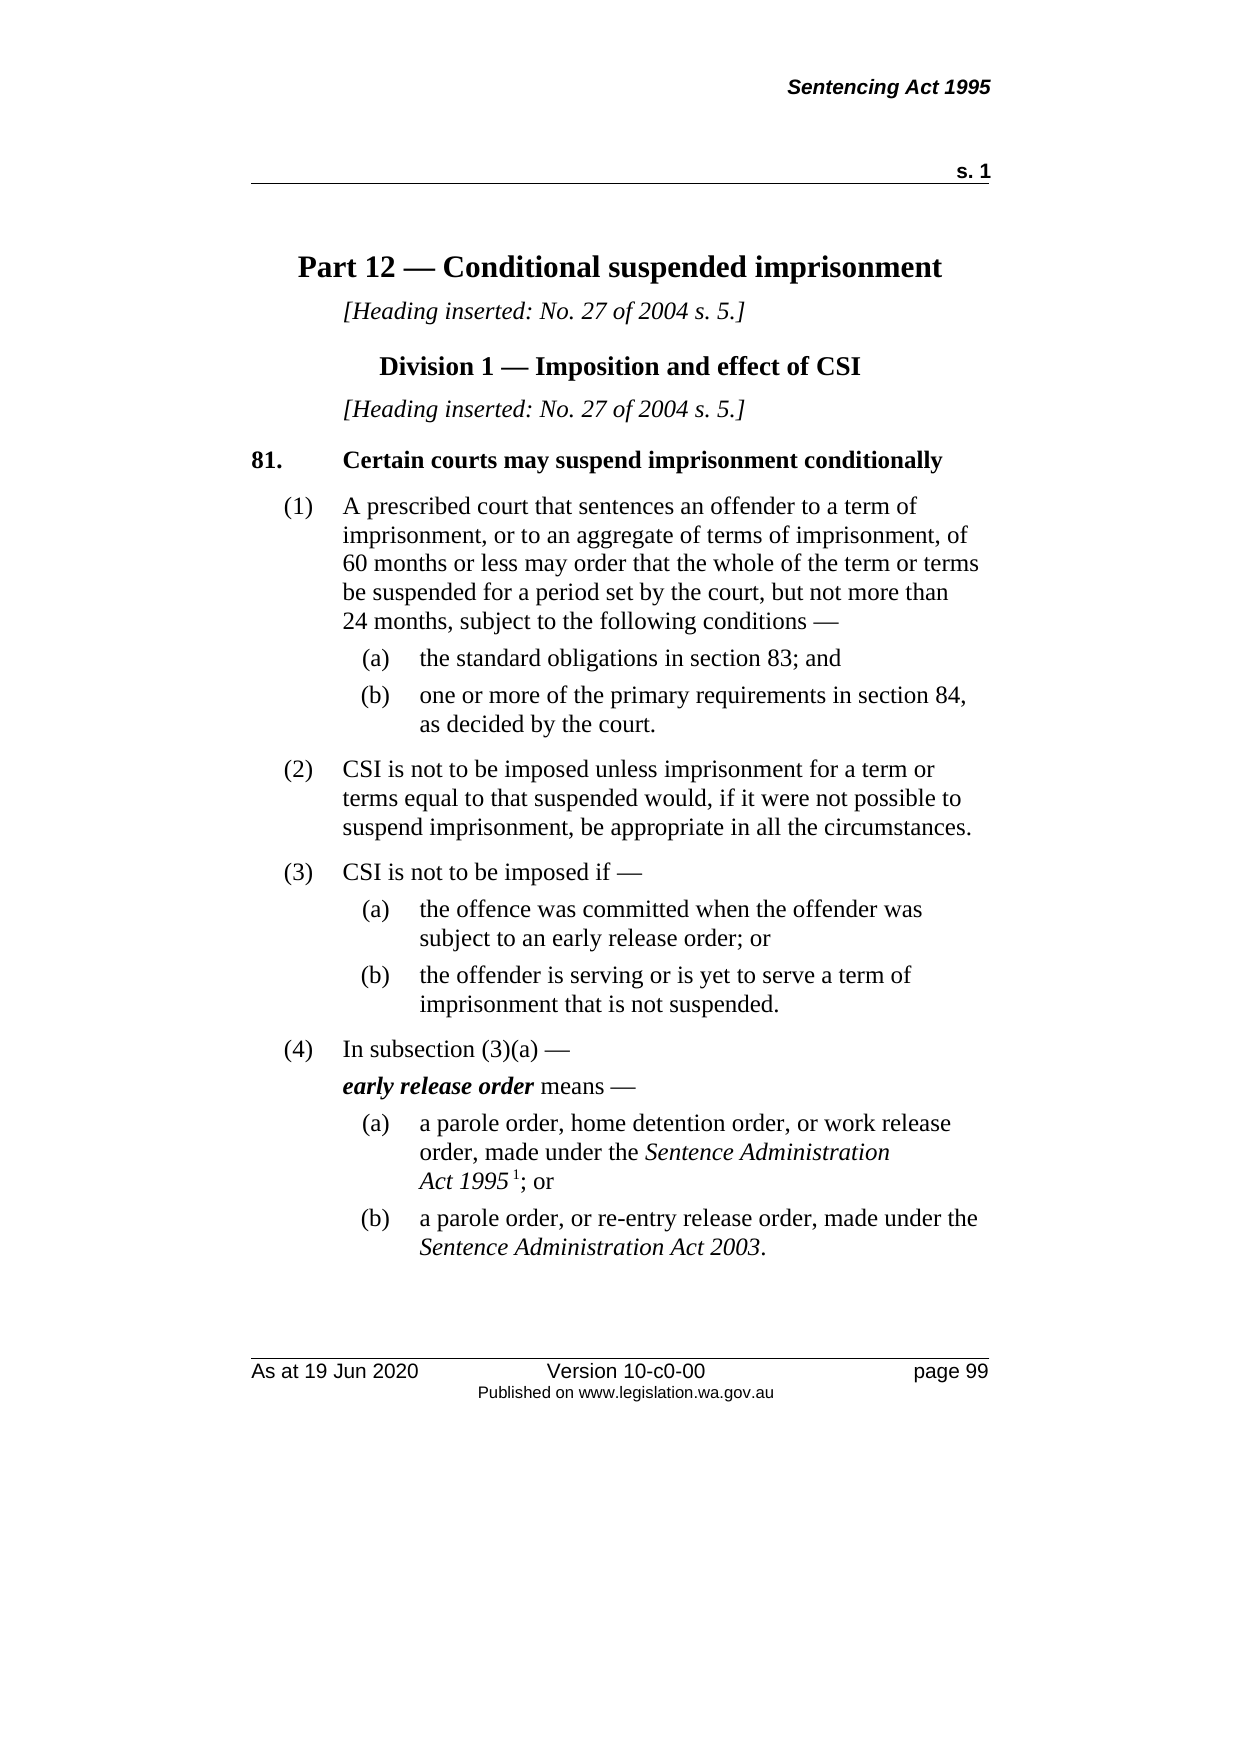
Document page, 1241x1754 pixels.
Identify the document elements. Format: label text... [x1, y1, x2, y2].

text early release order means — [251, 1071, 989, 1100]
text (a) the standard obligations in section 83; and [251, 643, 989, 672]
text (2) CSI is not to be imposed unless imprisonment for a term or terms equal to that suspended would, if it were not possible to suspend imprisonment, be appropriate in all the circumstances. [251, 754, 989, 841]
text (a) the offence was committed when the offender was subject to an early release order; or [251, 894, 989, 952]
text (b) the offender is serving or is yet to serve a term of imprisonment that is not suspended. [251, 960, 989, 1018]
subtitle Division 1 — Imposition and effect of CSI [251, 350, 989, 381]
text (b) a parole order, or re-entry release order, made under the Sentence Administration Act 2003. [251, 1203, 989, 1261]
text (1) A prescribed court that sentences an offender to a term of imprisonment, or to an aggregate of terms of imprisonment, of 60 months or less may order that the whole of the term or terms be suspended for a period set by the court, but not more than 24 months, subject to the following conditions — [251, 491, 989, 635]
text (4) In subsection (3)(a) — [251, 1034, 989, 1063]
subtitle 81. Certain courts may suspend imprisonment conditionally [251, 446, 989, 474]
subtitle Part 12 — Conditional suspended imprisonment [251, 248, 989, 284]
subtitle [Heading inserted: No. 27 of 2004 s. 5.] [251, 296, 989, 325]
text (3) CSI is not to be imposed if — [251, 857, 989, 886]
text (a) a parole order, home detention order, or work release order, made under the Sentence Administration Act 1995 1; or [251, 1108, 989, 1195]
text (b) one or more of the primary requirements in section 84, as decided by the court. [251, 680, 989, 738]
subtitle [Heading inserted: No. 27 of 2004 s. 5.] [251, 394, 989, 423]
